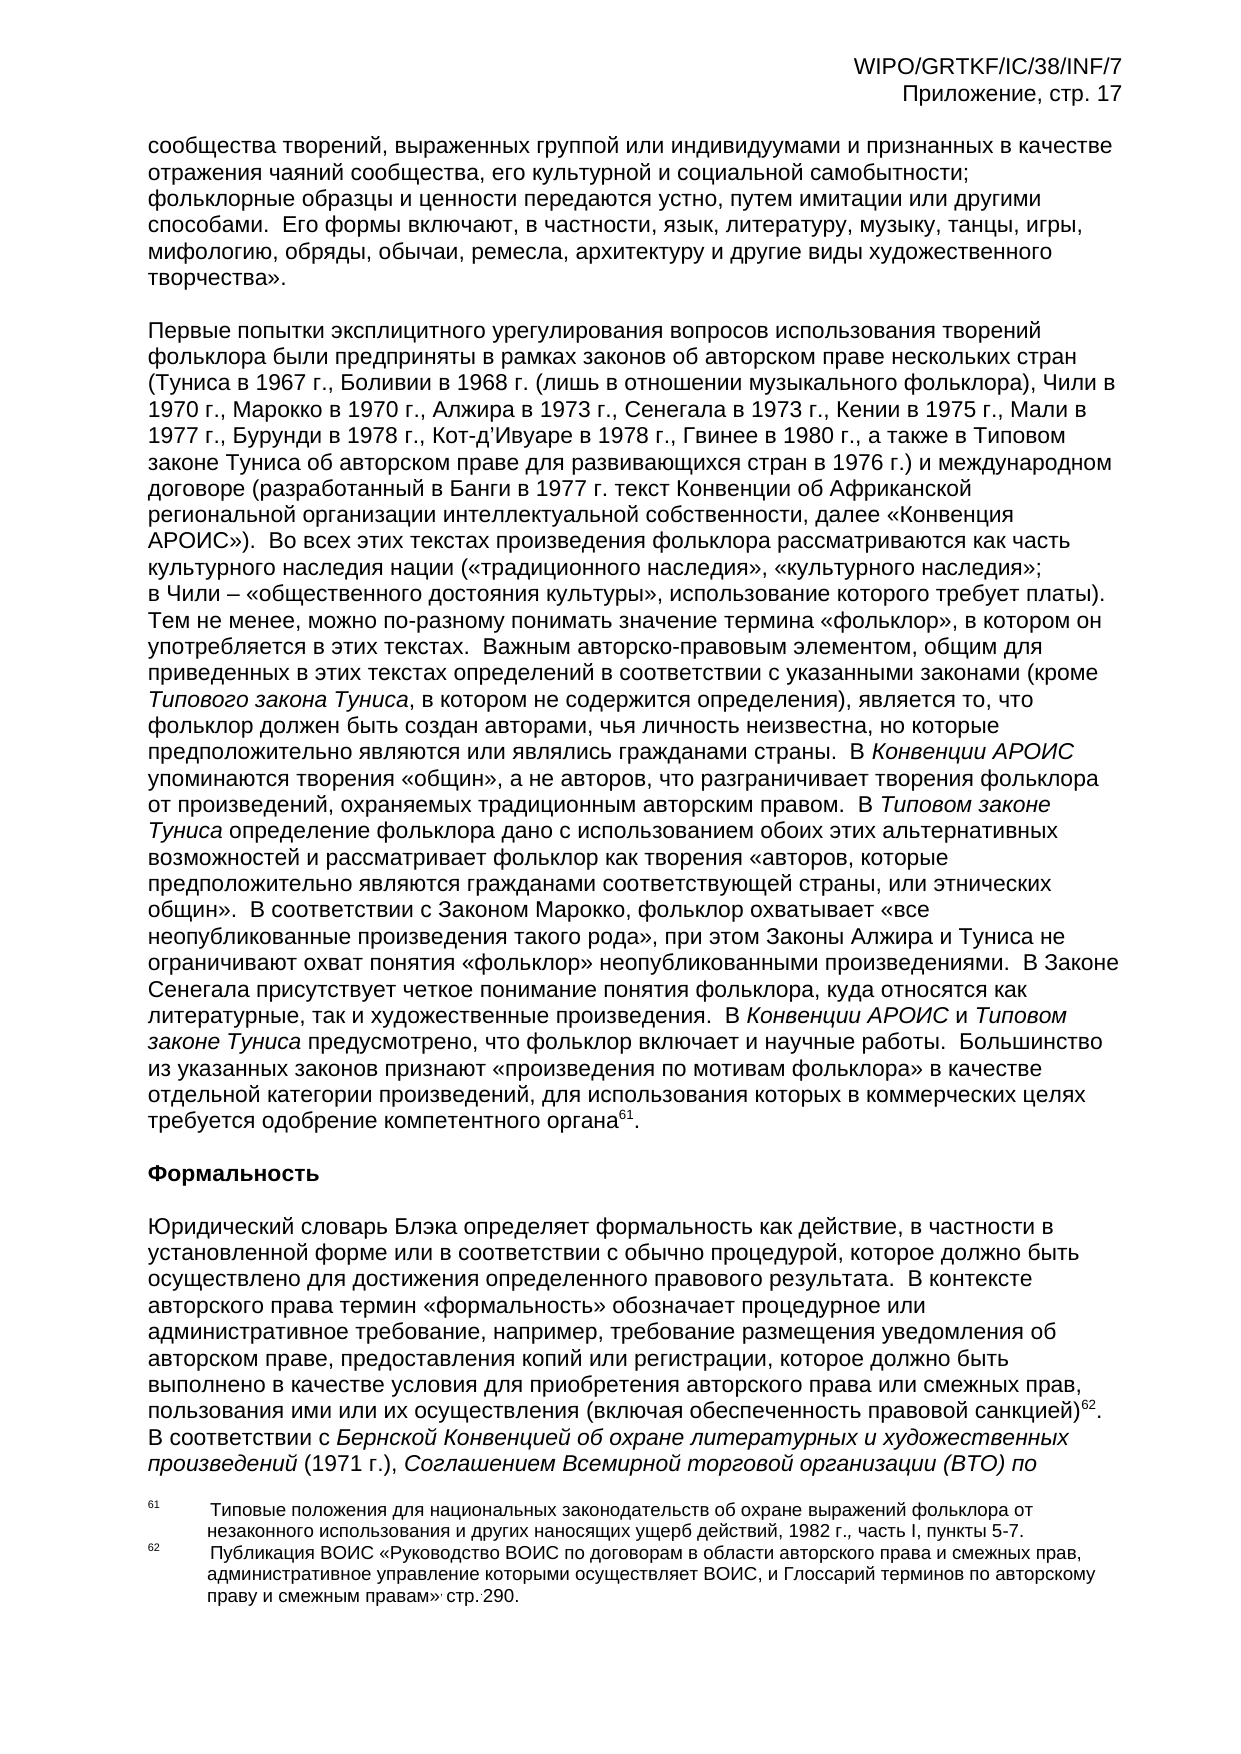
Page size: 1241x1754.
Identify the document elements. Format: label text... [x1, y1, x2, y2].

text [148, 1213, 1122, 1476]
text Формальность [148, 1160, 1122, 1186]
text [148, 132, 1122, 290]
text Первые попытки эксплицитного урегулирования вопросов использования творений фольклора были предприняты в рамках законов об авторском праве нескольких стран (Туниса в 1967 г., Боливии в 1968 г. (лишь в отношении музыкального фольклора), Чили в 1970 г., Марокко в 1970 г., Алжира в 1973 г., Сенегала в 1973 г., Кении в 1975 г., Мали в 1977 г., Бурунди в 1978 г., Кот-д’Ивуаре в 1978 г., Гвинее в 1980 г., а также в Типовом законе Туниса об авторском праве для развивающихся стран в 1976 г.) и международном договоре (разработанный в Банги в 1977 г. текст Конвенции об Африканской региональной организации интеллектуальной собственности, далее «Конвенция АРОИС»). Во всех этих текстах произведения фольклора рассматриваются как часть культурного наследия нации («традиционного наследия», «культурного наследия»; в Чили – «общественного достояния культуры», использование которого требует платы). Тем не менее, можно по-разному понимать значение термина «фольклор», в котором он употребляется в этих текстах. Важным авторско-правовым элементом, общим для приведенных в этих текстах определений в соответствии с указанными законами (кроме Типового закона Туниса, в котором не содержится определения), является то, что фольклор должен быть создан авторами, чья личность неизвестна, но которые предположительно являются или являлись гражданами страны. В Конвенции АРОИС упоминаются творения «общин», а не авторов, что разграничивает творения фольклора от произведений, охраняемых традиционным авторским правом. В Типовом законе Туниса определение фольклора дано с использованием обоих этих альтернативных возможностей и рассматривает фольклор как творения «авторов, которые предположительно являются гражданами соответствующей страны, или этнических общин». В соответствии с Законом Марокко, фольклор охватывает «все неопубликованные произведения такого рода», при этом Законы Алжира и Туниса не ограничивают охват понятия «фольклор» неопубликованными произведениями. В Законе Сенегала присутствует четкое понимание понятия фольклора, куда относятся как литературные, так и художественные произведения. В Конвенции АРОИС и Типовом законе Туниса предусмотрено, что фольклор включает и научные работы. Большинство из указанных законов признают «произведения по мотивам фольклора» в качестве отдельной категории произведений, для использования которых в коммерческих целях требуется одобрение компетентного органа. [148, 317, 1122, 1134]
